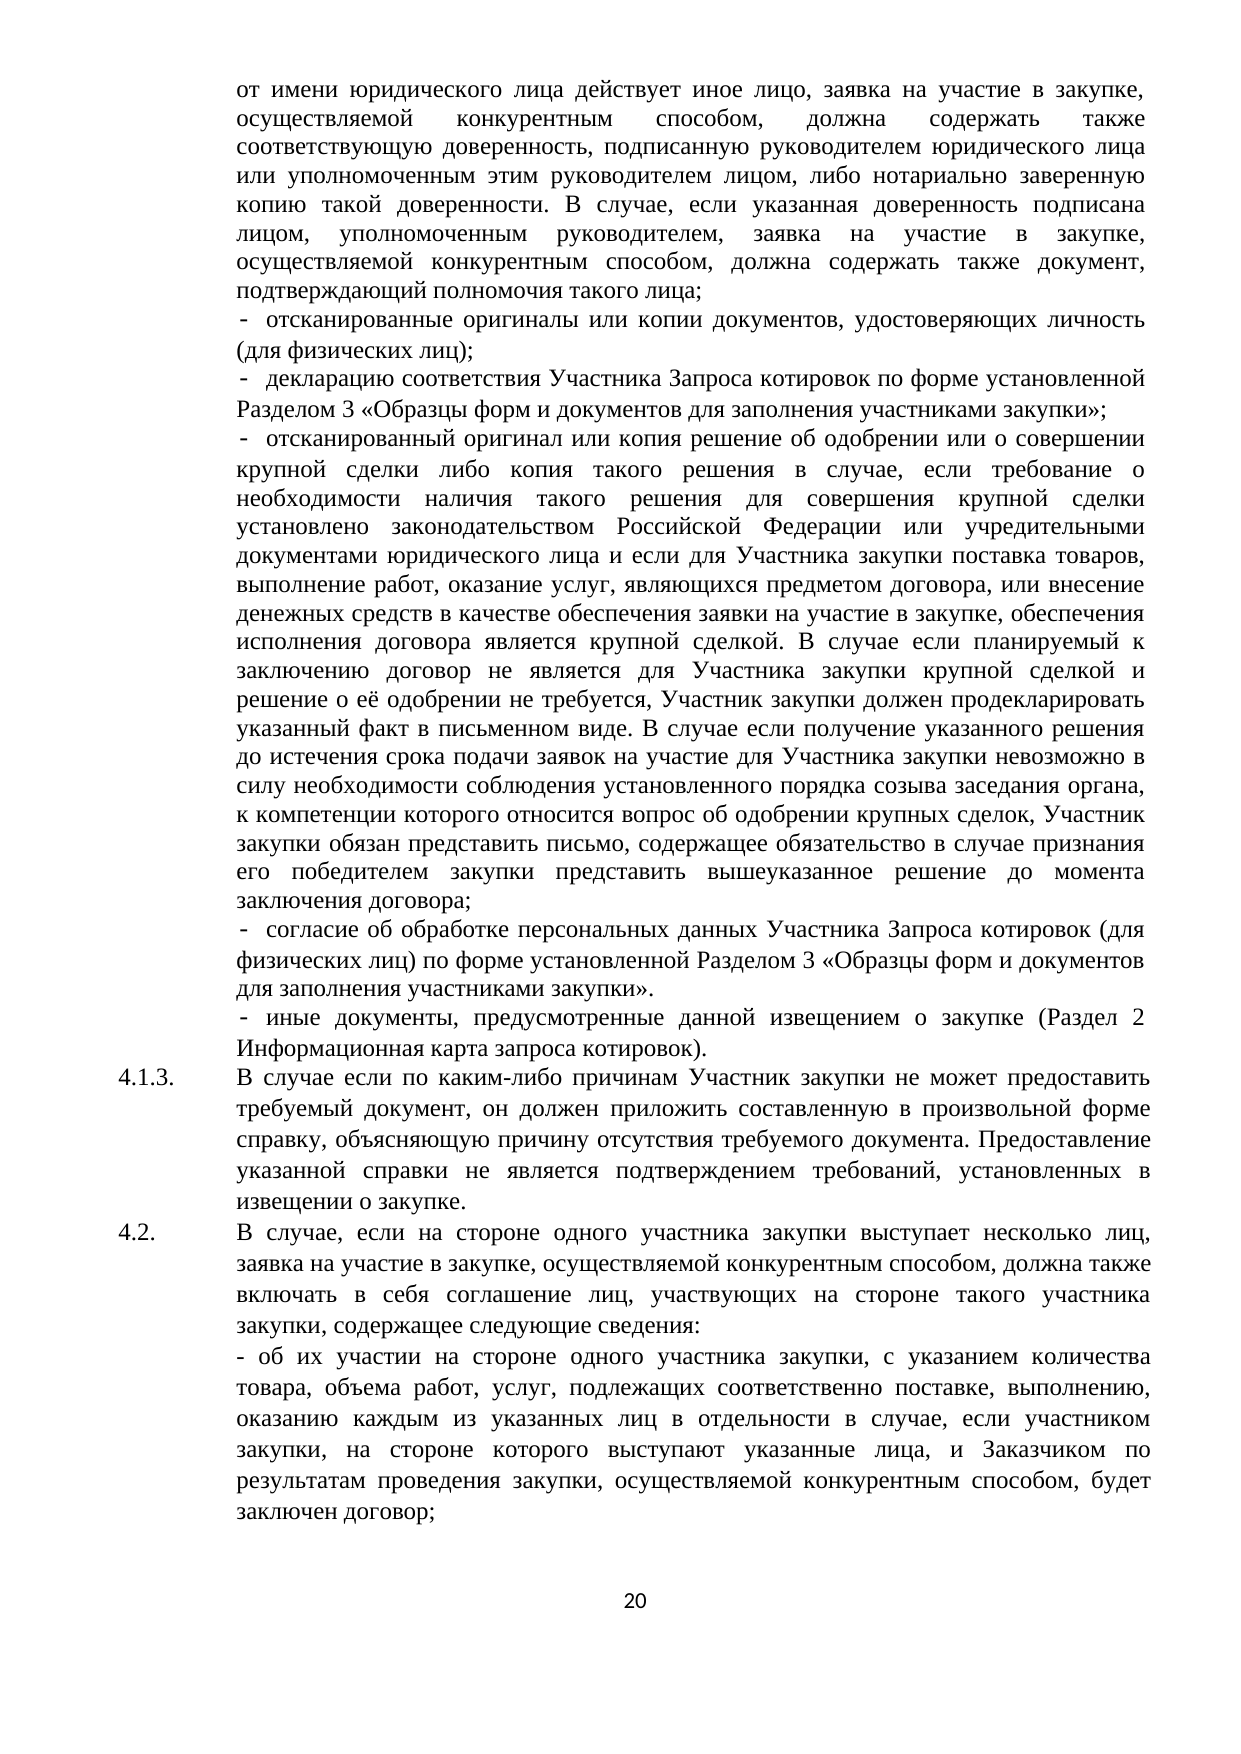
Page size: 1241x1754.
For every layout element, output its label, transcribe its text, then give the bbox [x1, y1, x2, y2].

list иные документы, предусмотренные данной извещением о закупке (Раздел 2 Информационная карта запроса котировок). [236, 1002, 1146, 1062]
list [236, 74, 1146, 304]
list В случае, если на стороне одного участника закупки выступает несколько лиц, заявка на участие в закупке, осуществляемой конкурентным способом, должна также включать в себя соглашение лиц, участвующих на стороне такого участника закупки, содержащее следующие сведения: [118, 1217, 1152, 1339]
list отсканированный оригинал или копия решение об одобрении или о совершении крупной сделки либо копия такого решения в случае, если требование о необходимости наличия такого решения для совершения крупной сделки установлено законодательством Российской Федерации или учредительными документами юридического лица и если для Участника закупки поставка товаров, выполнение работ, оказание услуг, являющихся предметом договора, или внесение денежных средств в качестве обеспечения заявки на участие в закупке, обеспечения исполнения договора является крупной сделкой. В случае если планируемый к заключению договор не является для Участника закупки крупной сделкой и решение о её одобрении не требуется, Участник закупки должен продекларировать указанный факт в письменном виде. В случае если получение указанного решения до истечения срока подачи заявок на участие для Участника закупки невозможно в силу необходимости соблюдения установленного порядка созыва заседания органа, к компетенции которого относится вопрос об одобрении крупных сделок, Участник закупки обязан представить письмо, содержащее обязательство в случае признания его победителем закупки представить вышеуказанное решение до момента заключения договора; [236, 423, 1146, 914]
list декларацию соответствия Участника Запроса котировок по форме установленной Разделом 3 «Образцы форм и документов для заполнения участниками закупки»; [236, 363, 1146, 423]
list согласие об обработке персональных данных Участника Запроса котировок (для физических лиц) по форме установленной Разделом 3 «Образцы форм и документов для заполнения участниками закупки». [236, 914, 1146, 1002]
list В случае если по каким-либо причинам Участник закупки не может предоставить требуемый документ, он должен приложить составленную в произвольной форме справку, объясняющую причину отсутствия требуемого документа. Предоставление указанной справки не является подтверждением требований, установленных в извещении о закупке. [118, 1062, 1152, 1215]
text - об их участии на стороне одного участника закупки, с указанием количества товара, объема работ, услуг, подлежащих соответственно поставке, выполнению, оказанию каждым из указанных лиц в отдельности в случае, если участником закупки, на стороне которого выступают указанные лица, и Заказчиком по результатам проведения закупки, осуществляемой конкурентным способом, будет заключен договор; [236, 1341, 1152, 1525]
list отсканированные оригиналы или копии документов, удостоверяющих личность (для физических лиц); [236, 304, 1146, 363]
